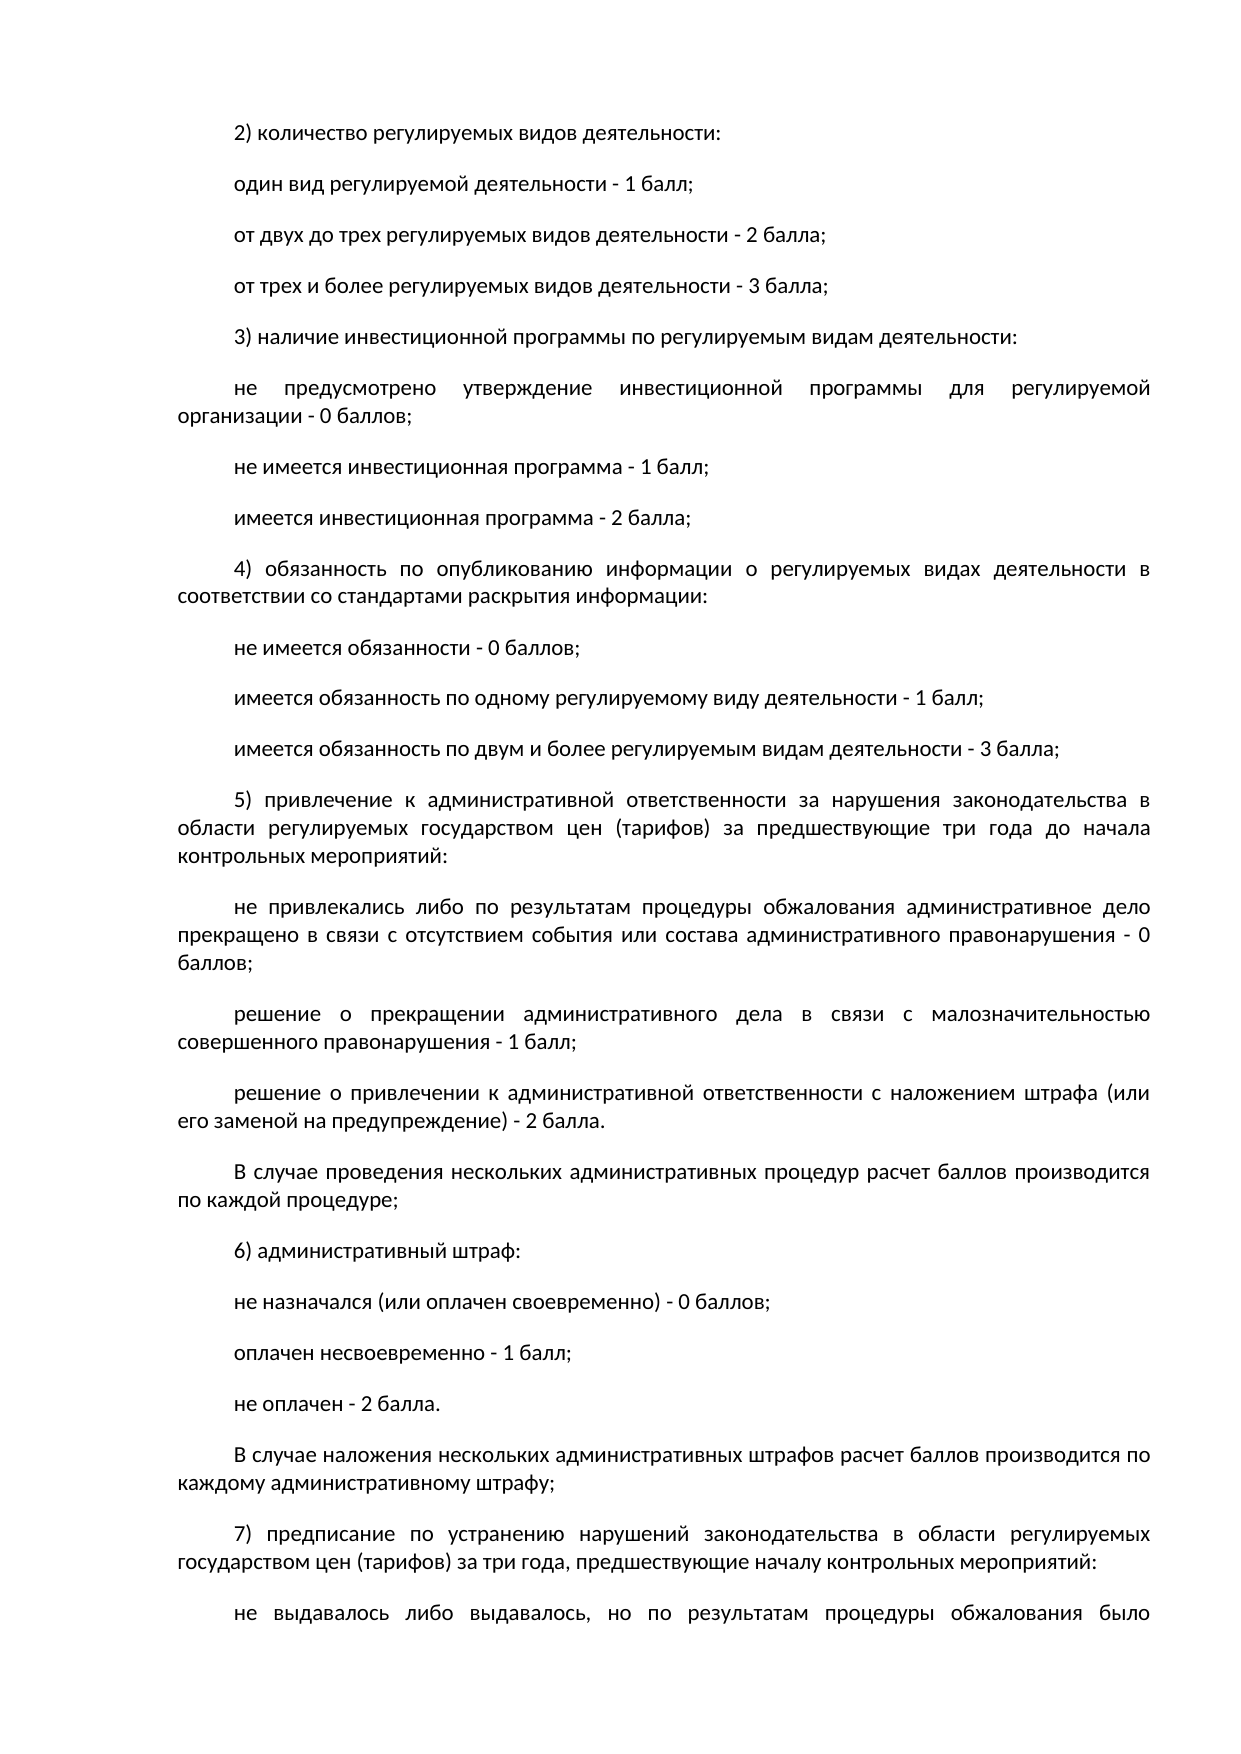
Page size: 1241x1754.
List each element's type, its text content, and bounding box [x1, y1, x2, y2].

text 5) привлечение к административной ответственности за нарушения законодательства в области регулируемых государством цен (тарифов) за предшествующие три года до начала контрольных мероприятий: [177, 785, 1152, 869]
text один вид регулируемой деятельности - 1 балл; [177, 169, 1152, 197]
text не привлекались либо по результатам процедуры обжалования административное дело прекращено в связи с отсутствием события или состава административного правонарушения - 0 баллов; [177, 892, 1152, 976]
text не предусмотрено утверждение инвестиционной программы для регулируемой организации - 0 баллов; [177, 373, 1152, 429]
text 2) количество регулируемых видов деятельности: [177, 118, 1152, 146]
text 6) административный штраф: [177, 1236, 1152, 1264]
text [177, 1598, 1152, 1626]
text В случае проведения нескольких административных процедур расчет баллов производится по каждой процедуре; [177, 1157, 1152, 1213]
text 7) предписание по устранению нарушений законодательства в области регулируемых государством цен (тарифов) за три года, предшествующие началу контрольных мероприятий: [177, 1519, 1152, 1575]
text не оплачен - 2 балла. [177, 1389, 1152, 1417]
text 4) обязанность по опубликованию информации о регулируемых видах деятельности в соответствии со стандартами раскрытия информации: [177, 554, 1152, 610]
text оплачен несвоевременно - 1 балл; [177, 1338, 1152, 1366]
text не имеется обязанности - 0 баллов; [177, 633, 1152, 661]
text решение о привлечении к административной ответственности с наложением штрафа (или его заменой на предупреждение) - 2 балла. [177, 1078, 1152, 1134]
text не назначался (или оплачен своевременно) - 0 баллов; [177, 1287, 1152, 1315]
text 3) наличие инвестиционной программы по регулируемым видам деятельности: [177, 322, 1152, 350]
text решение о прекращении административного дела в связи с малозначительностью совершенного правонарушения - 1 балл; [177, 999, 1152, 1055]
text от двух до трех регулируемых видов деятельности - 2 балла; [177, 220, 1152, 248]
text имеется инвестиционная программа - 2 балла; [177, 503, 1152, 531]
text от трех и более регулируемых видов деятельности - 3 балла; [177, 271, 1152, 299]
text имеется обязанность по двум и более регулируемым видам деятельности - 3 балла; [177, 734, 1152, 762]
text не имеется инвестиционная программа - 1 балл; [177, 452, 1152, 480]
text имеется обязанность по одному регулируемому виду деятельности - 1 балл; [177, 683, 1152, 712]
text В случае наложения нескольких административных штрафов расчет баллов производится по каждому административному штрафу; [177, 1440, 1152, 1496]
